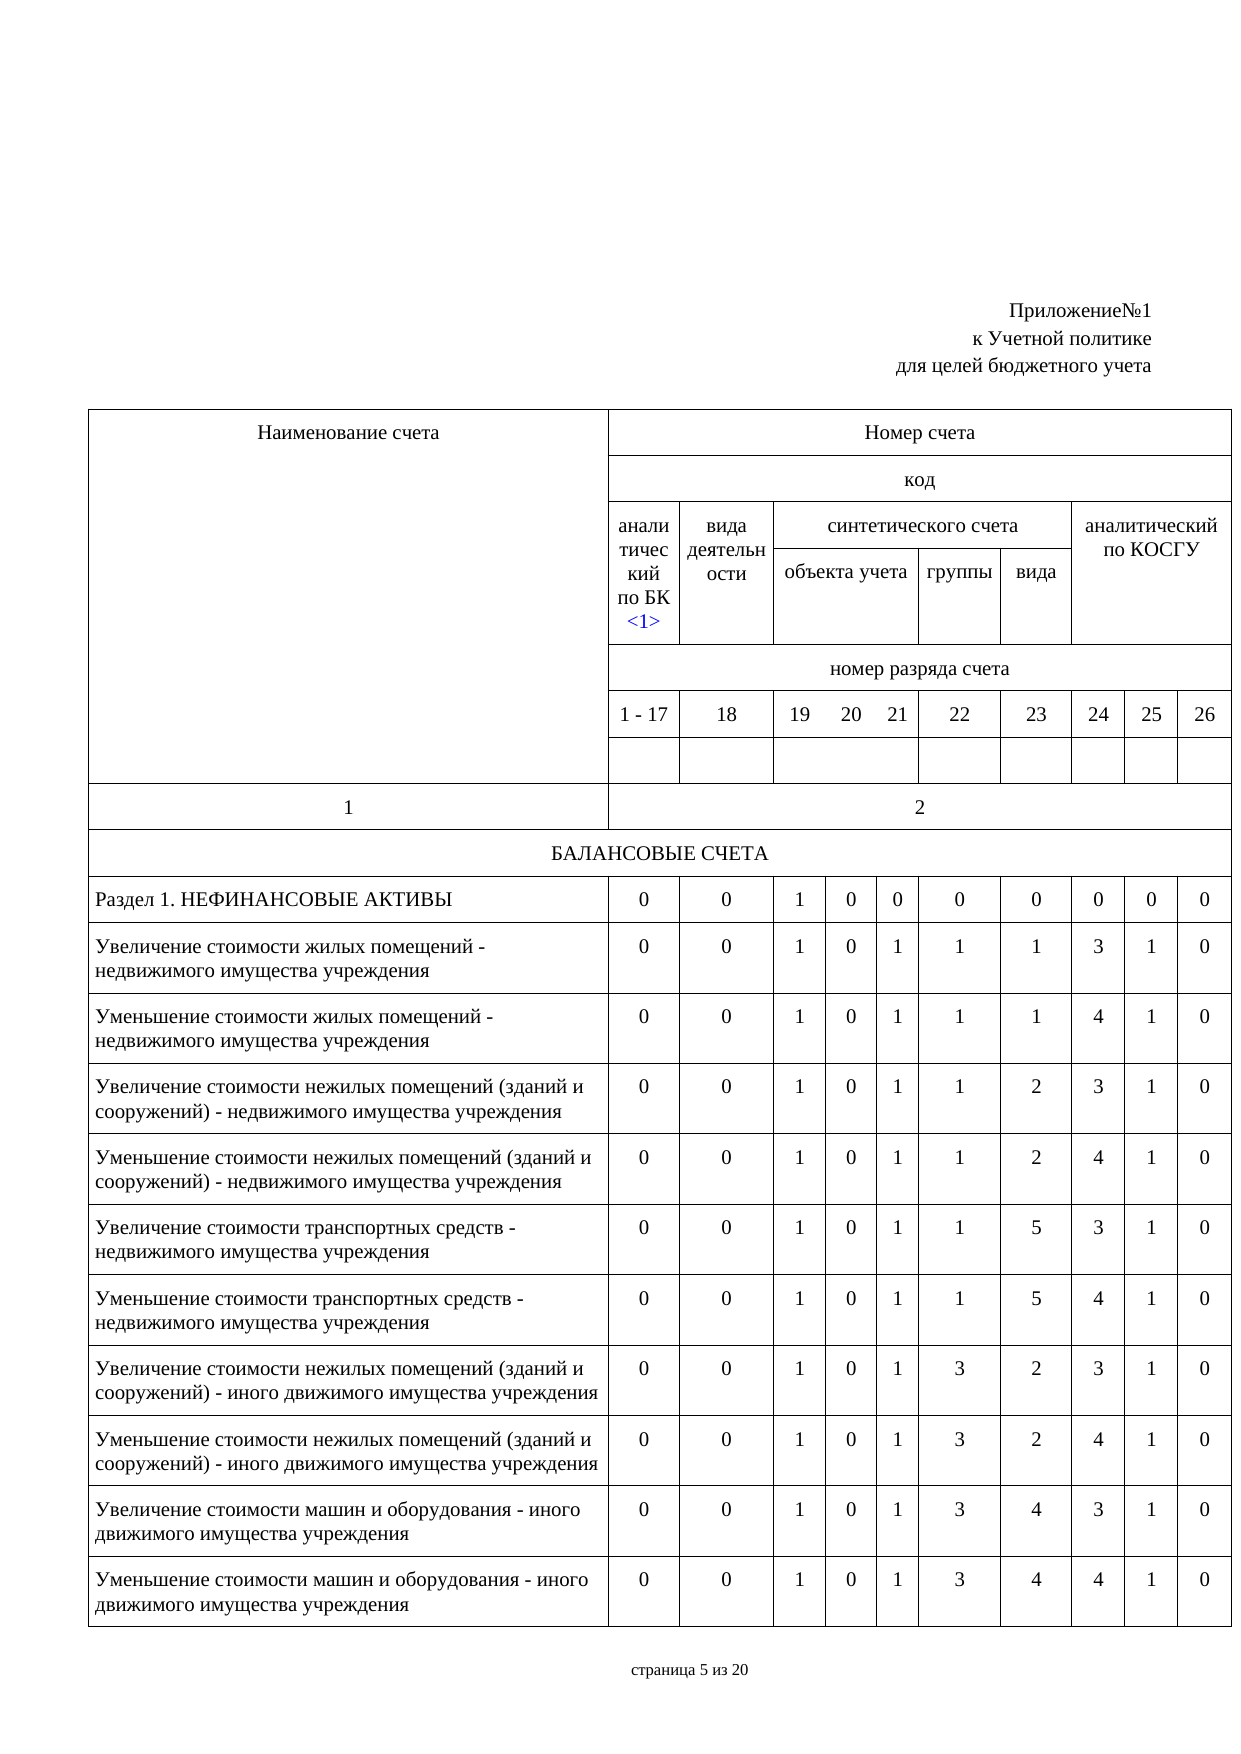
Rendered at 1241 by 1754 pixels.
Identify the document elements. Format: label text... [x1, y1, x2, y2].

table_cell 1 [1125, 1275, 1177, 1344]
table_cell 0 [609, 923, 679, 992]
table_cell 0 [826, 994, 876, 1063]
table_cell 0 [826, 1275, 876, 1344]
table_cell 0 [609, 1346, 679, 1415]
table_cell 0 [1072, 877, 1124, 922]
table_cell 1 - 17 [609, 691, 679, 737]
table_cell 0 [1178, 1275, 1231, 1344]
table_cell 21 [877, 691, 918, 737]
table_cell 2 [1001, 1064, 1071, 1133]
table_header Наименование счета [89, 410, 608, 783]
table_cell 4 [1072, 994, 1124, 1063]
table_cell 1 [877, 1557, 918, 1626]
table_cell 3 [919, 1416, 1000, 1485]
table_cell 4 [1072, 1134, 1124, 1204]
table_cell 1 [1125, 1346, 1177, 1415]
table_cell 1 [774, 1416, 825, 1485]
table_cell 0 [609, 1134, 679, 1204]
table_cell 1 [1125, 923, 1177, 992]
table_cell 1 [774, 1486, 825, 1556]
table_cell 25 [1125, 691, 1177, 737]
table_cell 0 [1178, 923, 1231, 992]
table_cell 1 [877, 1346, 918, 1415]
table_cell вида деятельности [680, 502, 773, 644]
table_cell [774, 738, 825, 783]
table_cell 0 [877, 877, 918, 922]
table_cell 1 [774, 1205, 825, 1274]
table_cell 0 [826, 1134, 876, 1204]
table_cell 0 [826, 1346, 876, 1415]
table_cell 0 [1178, 877, 1231, 922]
table_cell вида [1001, 549, 1071, 644]
table_cell 0 [680, 923, 773, 992]
table_cell 0 [1178, 1346, 1231, 1415]
table_cell 0 [680, 1134, 773, 1204]
table_cell 1 [774, 1134, 825, 1204]
table_cell 1 [1125, 994, 1177, 1063]
table_cell 1 [919, 994, 1000, 1063]
table_cell 0 [1178, 1134, 1231, 1204]
table_cell 0 [680, 1557, 773, 1626]
table_cell 4 [1001, 1557, 1071, 1626]
table_cell 20 [825, 691, 877, 737]
table_cell 0 [609, 1275, 679, 1344]
table_cell 0 [680, 1486, 773, 1556]
table_cell аналитический по КОСГУ [1072, 502, 1231, 644]
table_cell 1 [877, 1134, 918, 1204]
table_cell 0 [826, 1416, 876, 1485]
table_cell Уменьшение стоимости нежилых помещений (зданий и сооружений) - иного движимого имущества учреждения [89, 1416, 608, 1485]
table_cell 0 [680, 1416, 773, 1485]
table_cell 1 [1125, 1205, 1177, 1274]
table_cell 1 [919, 1134, 1000, 1204]
table_cell синтетического счета [774, 502, 1071, 548]
table_cell 1 [919, 923, 1000, 992]
table_cell [877, 738, 918, 783]
table_cell 1 [919, 1275, 1000, 1344]
table_cell [1125, 738, 1177, 783]
table_cell Увеличение стоимости жилых помещений - недвижимого имущества учреждения [89, 923, 608, 992]
table_cell 5 [1001, 1205, 1071, 1274]
text Приложение№1 [177, 298, 1152, 322]
table_cell [919, 738, 1000, 783]
table_cell [680, 738, 773, 783]
table_cell 0 [1178, 1205, 1231, 1274]
table_cell 1 [919, 1205, 1000, 1274]
table_cell 1 [877, 994, 918, 1063]
table_cell 0 [826, 1205, 876, 1274]
table_cell Раздел 1. НЕФИНАНСОВЫЕ АКТИВЫ [89, 877, 608, 922]
table_cell аналитический по БК <1> [609, 502, 679, 644]
table_cell группы [919, 549, 1000, 644]
table_cell 0 [680, 1346, 773, 1415]
table_cell 1 [774, 1557, 825, 1626]
table_cell Увеличение стоимости транспортных средств - недвижимого имущества учреждения [89, 1205, 608, 1274]
table_cell 0 [609, 1064, 679, 1133]
table_cell 1 [774, 1275, 825, 1344]
table_cell 22 [919, 691, 1000, 737]
table_cell 1 [1125, 1064, 1177, 1133]
table_cell 1 [1001, 923, 1071, 992]
table_cell 0 [609, 1486, 679, 1556]
table_cell 1 [877, 1064, 918, 1133]
table_cell 2 [1001, 1346, 1071, 1415]
table_cell БАЛАНСОВЫЕ СЧЕТА [89, 830, 1231, 876]
table_cell 26 [1178, 691, 1231, 737]
table_cell 1 [89, 784, 608, 829]
table_cell 1 [1125, 1557, 1177, 1626]
table_cell 3 [1072, 1205, 1124, 1274]
table_cell 0 [1001, 877, 1071, 922]
table_cell 0 [1178, 994, 1231, 1063]
table_cell 2 [1001, 1416, 1071, 1485]
table_cell Увеличение стоимости машин и оборудования - иного движимого имущества учреждения [89, 1486, 608, 1556]
table_cell 1 [774, 877, 825, 922]
table_cell 0 [1178, 1557, 1231, 1626]
table_cell объекта учета [774, 549, 918, 644]
table_cell 3 [1072, 923, 1124, 992]
table_cell 2 [1001, 1134, 1071, 1204]
table_cell [609, 738, 679, 783]
table_cell [1178, 738, 1231, 783]
table_cell 0 [680, 994, 773, 1063]
table_cell 1 [877, 1486, 918, 1556]
table_cell Уменьшение стоимости жилых помещений - недвижимого имущества учреждения [89, 994, 608, 1063]
table_cell 0 [826, 1064, 876, 1133]
table_cell 3 [919, 1557, 1000, 1626]
table_cell 0 [609, 994, 679, 1063]
table_cell 0 [919, 877, 1000, 922]
table_cell 3 [1072, 1346, 1124, 1415]
table_cell 0 [826, 877, 876, 922]
table_cell 24 [1072, 691, 1124, 737]
table_cell 0 [680, 1205, 773, 1274]
table_cell Уменьшение стоимости транспортных средств - недвижимого имущества учреждения [89, 1275, 608, 1344]
table_cell 4 [1072, 1416, 1124, 1485]
table_cell 3 [1072, 1486, 1124, 1556]
table_cell 18 [680, 691, 773, 737]
table_cell 0 [680, 877, 773, 922]
table_cell 0 [609, 1205, 679, 1274]
table_header Номер счета [609, 410, 1231, 455]
table_cell 3 [919, 1486, 1000, 1556]
table_cell 1 [774, 923, 825, 992]
table_cell [825, 738, 877, 783]
table_cell 1 [877, 1205, 918, 1274]
table_cell 1 [774, 1346, 825, 1415]
table_cell 0 [1125, 877, 1177, 922]
table_cell 23 [1001, 691, 1071, 737]
table_cell 0 [609, 1557, 679, 1626]
table_cell 1 [1001, 994, 1071, 1063]
table_cell Уменьшение стоимости нежилых помещений (зданий и сооружений) - недвижимого имущества учреждения [89, 1134, 608, 1204]
table_cell 1 [774, 994, 825, 1063]
table_cell 4 [1001, 1486, 1071, 1556]
table_cell 3 [1072, 1064, 1124, 1133]
table_cell 2 [609, 784, 1231, 829]
table_cell 0 [826, 1557, 876, 1626]
table_cell [1072, 738, 1124, 783]
text к Учетной политике [177, 326, 1152, 350]
table_cell Увеличение стоимости нежилых помещений (зданий и сооружений) - иного движимого имущества учреждения [89, 1346, 608, 1415]
table_cell 1 [919, 1064, 1000, 1133]
table_cell 0 [1178, 1416, 1231, 1485]
table_cell 1 [877, 923, 918, 992]
text для целей бюджетного учета [177, 353, 1152, 377]
table_cell код [609, 456, 1231, 501]
table_cell 0 [826, 1486, 876, 1556]
table_cell Увеличение стоимости нежилых помещений (зданий и сооружений) - недвижимого имущества учреждения [89, 1064, 608, 1133]
table_cell 19 [774, 691, 825, 737]
table_cell Уменьшение стоимости машин и оборудования - иного движимого имущества учреждения [89, 1557, 608, 1626]
table_cell 1 [774, 1064, 825, 1133]
table_cell 0 [609, 1416, 679, 1485]
table_cell 0 [1178, 1064, 1231, 1133]
table_cell 1 [1125, 1416, 1177, 1485]
table_cell 0 [680, 1275, 773, 1344]
table_cell номер разряда счета [609, 645, 1231, 690]
table_cell [1001, 738, 1071, 783]
table_cell 4 [1072, 1557, 1124, 1626]
table_cell 3 [919, 1346, 1000, 1415]
table_cell 0 [609, 877, 679, 922]
table_cell 0 [680, 1064, 773, 1133]
table_cell 0 [826, 923, 876, 992]
table_cell 1 [1125, 1134, 1177, 1204]
table_cell 1 [1125, 1486, 1177, 1556]
table_cell 0 [1178, 1486, 1231, 1556]
table_cell 4 [1072, 1275, 1124, 1344]
table_cell 5 [1001, 1275, 1071, 1344]
table_cell 1 [877, 1416, 918, 1485]
table_cell 1 [877, 1275, 918, 1344]
